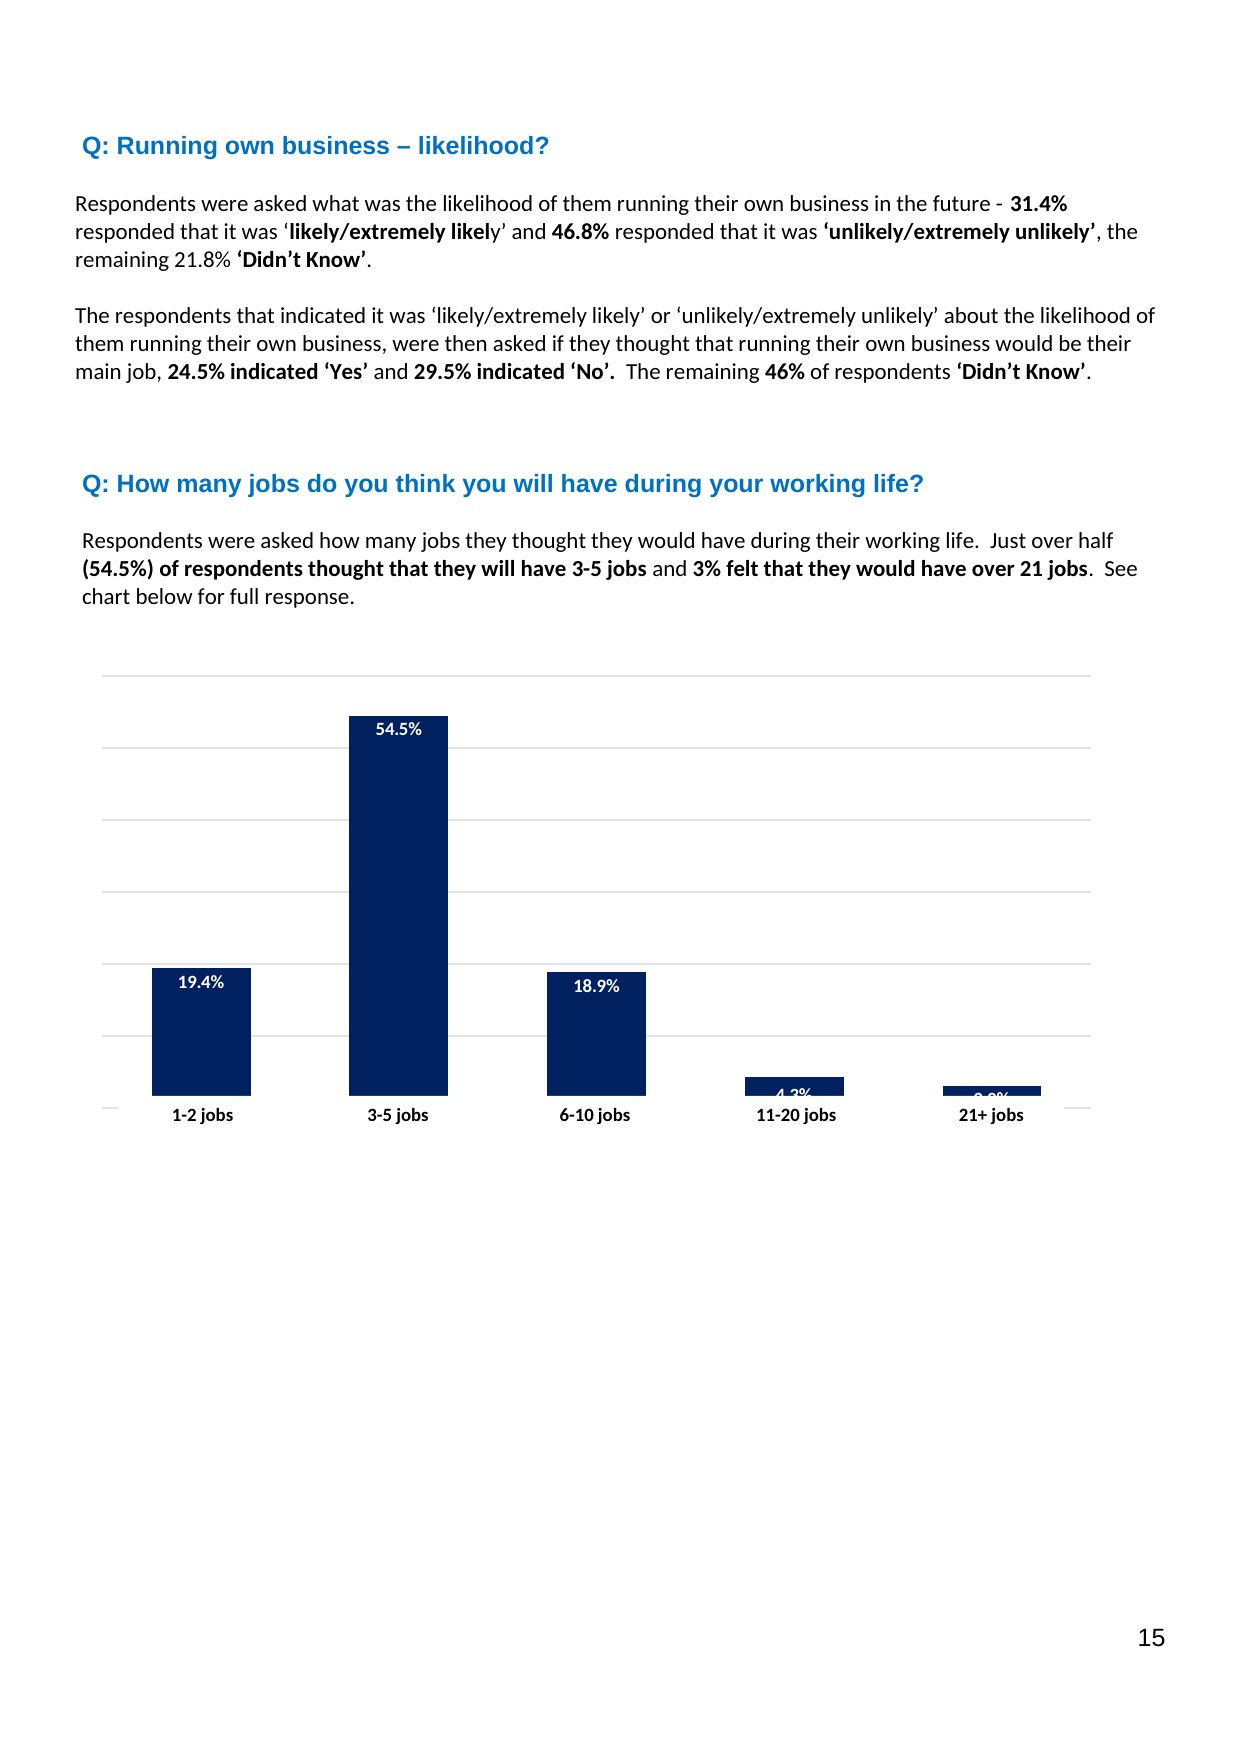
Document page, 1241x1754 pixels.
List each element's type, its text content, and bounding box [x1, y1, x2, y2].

text Q: How many jobs do you think you will have during your working life? [82, 469, 1165, 498]
text Respondents were asked how many jobs they thought they would have during their working life. Just over half (54.5%) of respondents thought that they will have 3-5 jobs and 3% felt that they would have over 21 jobs. See chart below for full response. [82, 526, 1165, 611]
text The respondents that indicated it was ‘likely/extremely likely’ or ‘unlikely/extremely unlikely’ about the likelihood of them running their own business, were then asked if they thought that running their own business would be their main job, 24.5% indicated ‘Yes’ and 29.5% indicated ‘No’. The remaining 46% of respondents ‘Didn’t Know’. [75, 301, 1165, 385]
text Respondents were asked what was the likelihood of them running their own business in the future - 31.4% responded that it was ‘likely/extremely likely’ and 46.8% responded that it was ‘unlikely/extremely unlikely’, the remaining 21.8% ‘Didn’t Know’. [75, 189, 1165, 273]
text Q: Running own business – likelihood? [82, 131, 1165, 160]
